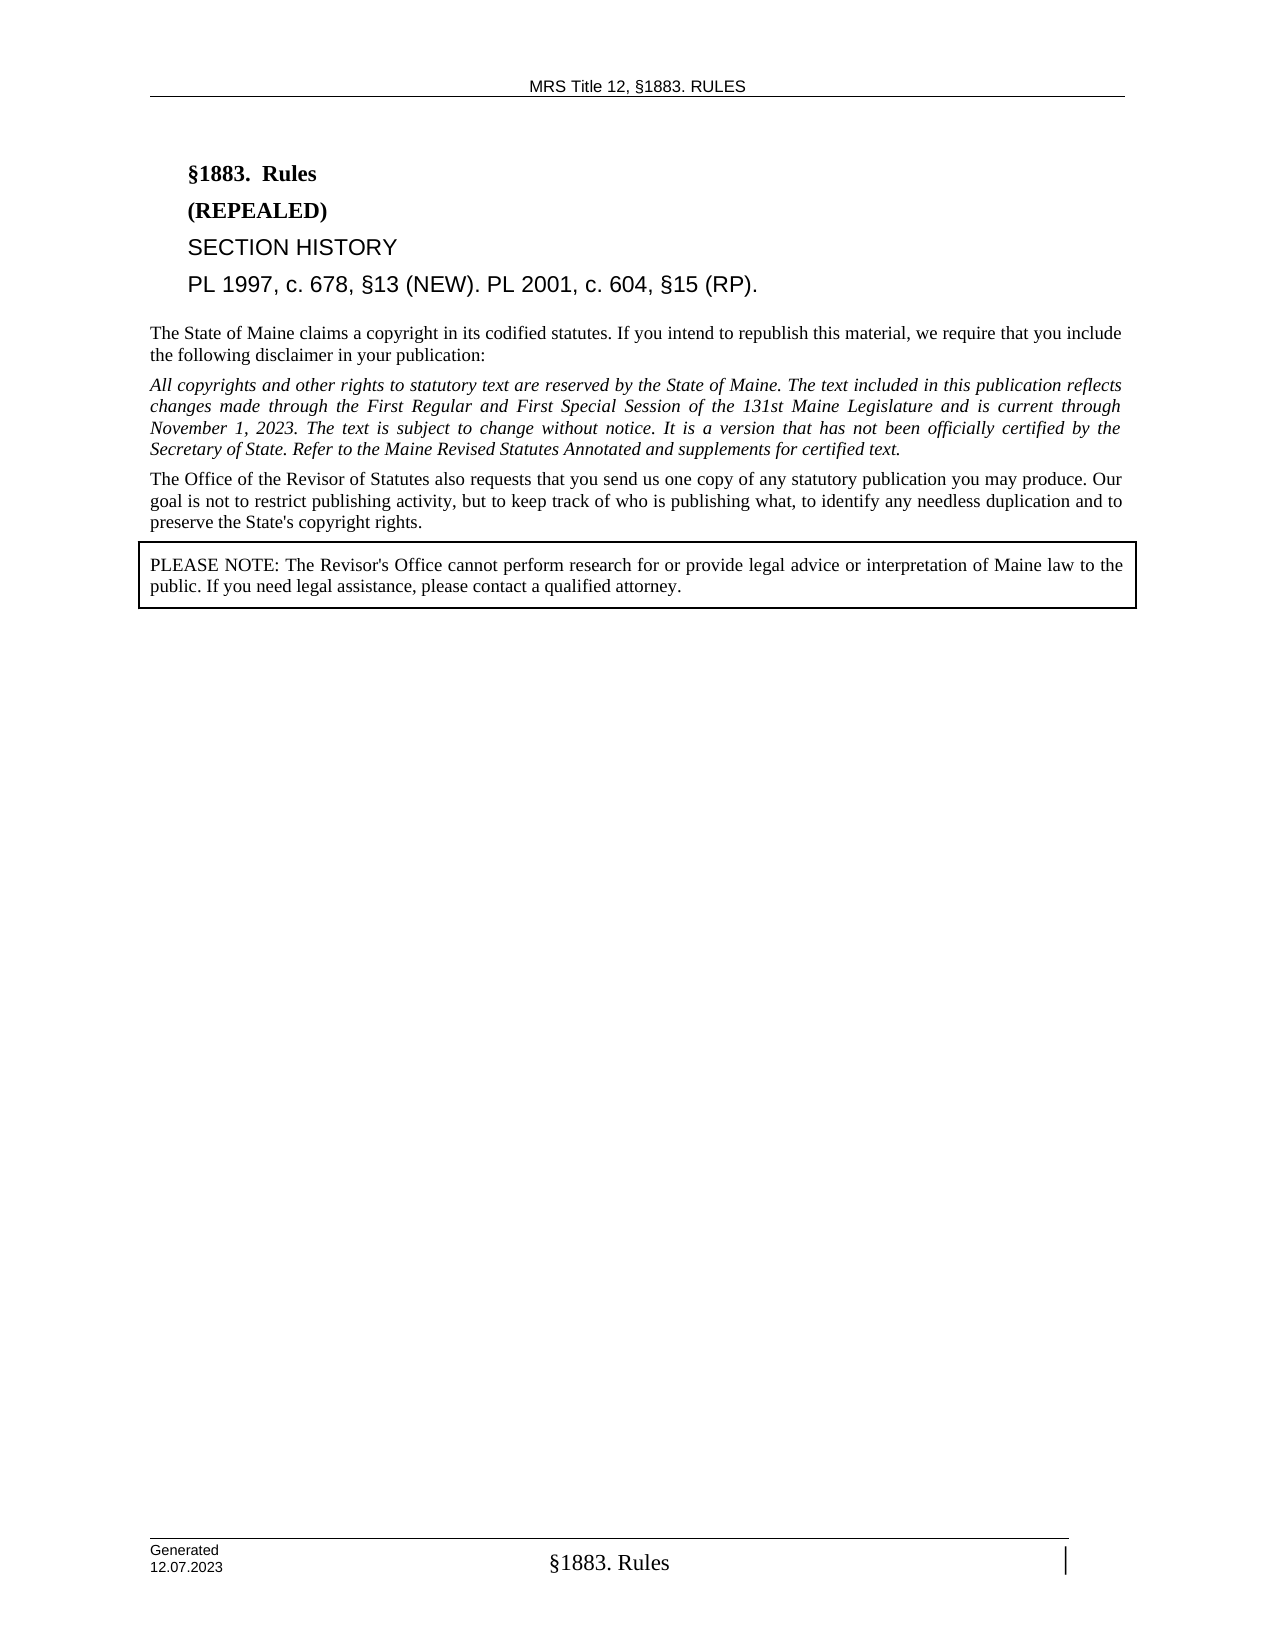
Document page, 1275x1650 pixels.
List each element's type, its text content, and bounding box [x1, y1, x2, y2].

text §1883. Rules [187, 160, 1125, 187]
text The State of Maine claims a copyright in its codified statutes. If you intend to republish this material, we require that you include the following disclaimer in your publication: [150, 322, 1125, 365]
text (REPEALED) [187, 197, 1125, 223]
text The Office of the Revisor of Statutes also requests that you send us one copy of any statutory publication you may produce. Our goal is not to restrict publishing activity, but to keep track of who is publishing what, to identify any needless duplication and to preserve the State's copyright rights. [150, 468, 1125, 533]
text PL 1997, c. 678, §13 (NEW). PL 2001, c. 604, §15 (RP). [187, 271, 1125, 297]
text All copyrights and other rights to statutory text are reserved by the State of Maine. The text included in this publication reflects changes made through the First Regular and First Special Session of the 131st Maine Legislature and is current through November 1, 2023 . The text is subject to change without notice. It is a version that has not been officially certified by the Secretary of State. Refer to the Maine Revised Statutes Annotated and supplements for certified text. [150, 373, 1125, 460]
text PLEASE NOTE: The Revisor's Office cannot perform research for or provide legal advice or interpretation of Maine law to the public. If you need legal assistance, please contact a qualified attorney. [140, 543, 1135, 607]
text SECTION HISTORY [187, 234, 1125, 260]
